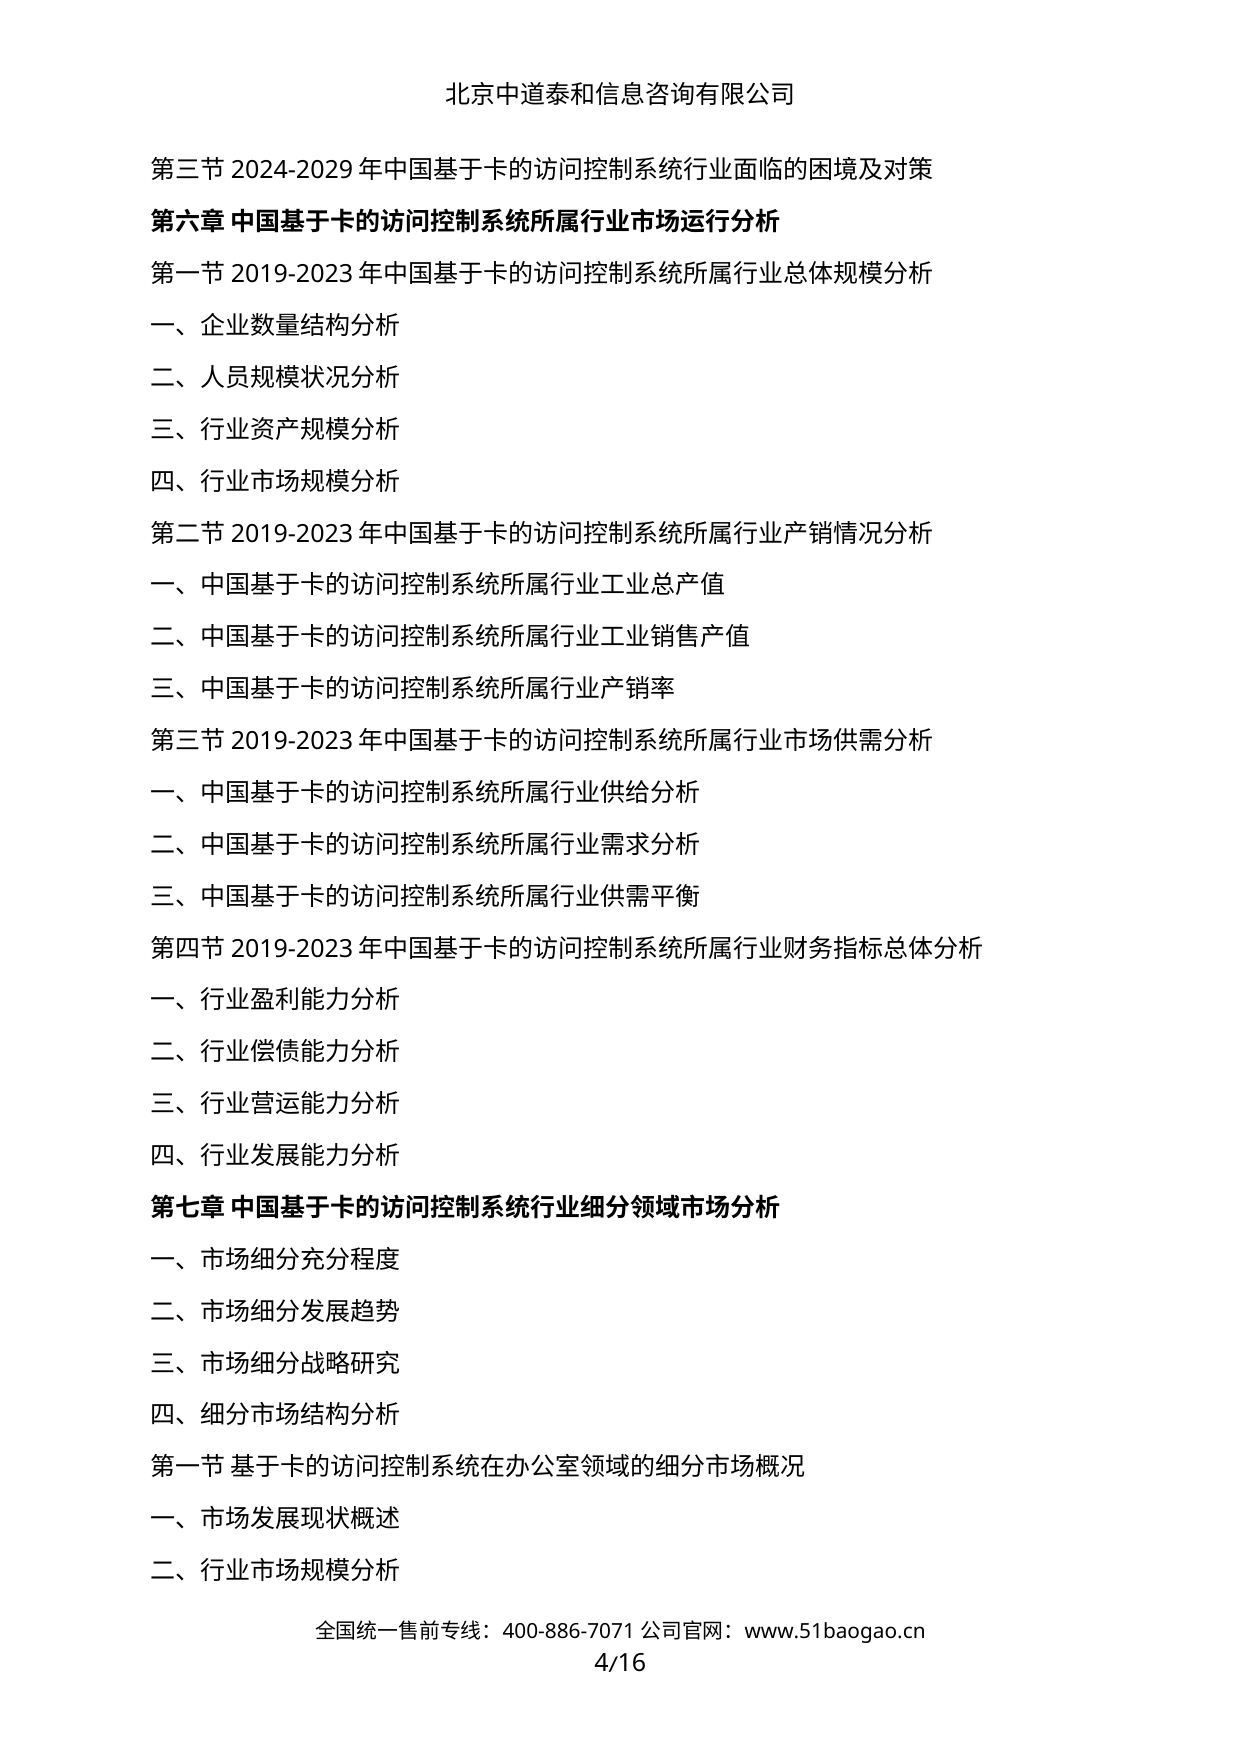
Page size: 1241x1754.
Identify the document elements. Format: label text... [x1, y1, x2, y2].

text 一、中国基于卡的访问控制系统所属行业工业总产值 [150, 565, 1090, 601]
text 第一节 2019-2023年中国基于卡的访问控制系统所属行业总体规模分析 [150, 254, 1090, 290]
text 第三节 2019-2023年中国基于卡的访问控制系统所属行业市场供需分析 [150, 721, 1090, 757]
text 第三节 2024-2029年中国基于卡的访问控制系统行业面临的困境及对策 [150, 150, 1090, 186]
text 一、中国基于卡的访问控制系统所属行业供给分析 [150, 772, 1090, 809]
text 四、行业市场规模分析 [150, 461, 1090, 497]
text 第四节 2019-2023年中国基于卡的访问控制系统所属行业财务指标总体分析 [150, 928, 1090, 964]
text 第二节 2019-2023年中国基于卡的访问控制系统所属行业产销情况分析 [150, 513, 1090, 549]
text 二、中国基于卡的访问控制系统所属行业需求分析 [150, 824, 1090, 861]
text 二、行业偿债能力分析 [150, 1032, 1090, 1068]
text 三、市场细分战略研究 [150, 1343, 1090, 1379]
text 一、行业盈利能力分析 [150, 980, 1090, 1016]
text 四、行业发展能力分析 [150, 1136, 1090, 1172]
text 三、中国基于卡的访问控制系统所属行业供需平衡 [150, 876, 1090, 912]
text 二、市场细分发展趋势 [150, 1291, 1090, 1327]
text 第一节 基于卡的访问控制系统在办公室领域的细分市场概况 [150, 1447, 1090, 1483]
text 三、中国基于卡的访问控制系统所属行业产销率 [150, 669, 1090, 705]
text 第六章 中国基于卡的访问控制系统所属行业市场运行分析 [150, 202, 1090, 238]
text 二、人员规模状况分析 [150, 357, 1090, 394]
text 三、行业营运能力分析 [150, 1084, 1090, 1120]
text 四、细分市场结构分析 [150, 1395, 1090, 1431]
text 三、行业资产规模分析 [150, 409, 1090, 446]
text 一、市场发展现状概述 [150, 1499, 1090, 1535]
text 二、行业市场规模分析 [150, 1551, 1090, 1587]
text 第七章 中国基于卡的访问控制系统行业细分领域市场分析 [150, 1187, 1090, 1224]
text 一、市场细分充分程度 [150, 1239, 1090, 1276]
text 一、企业数量结构分析 [150, 306, 1090, 342]
text 二、中国基于卡的访问控制系统所属行业工业销售产值 [150, 617, 1090, 653]
